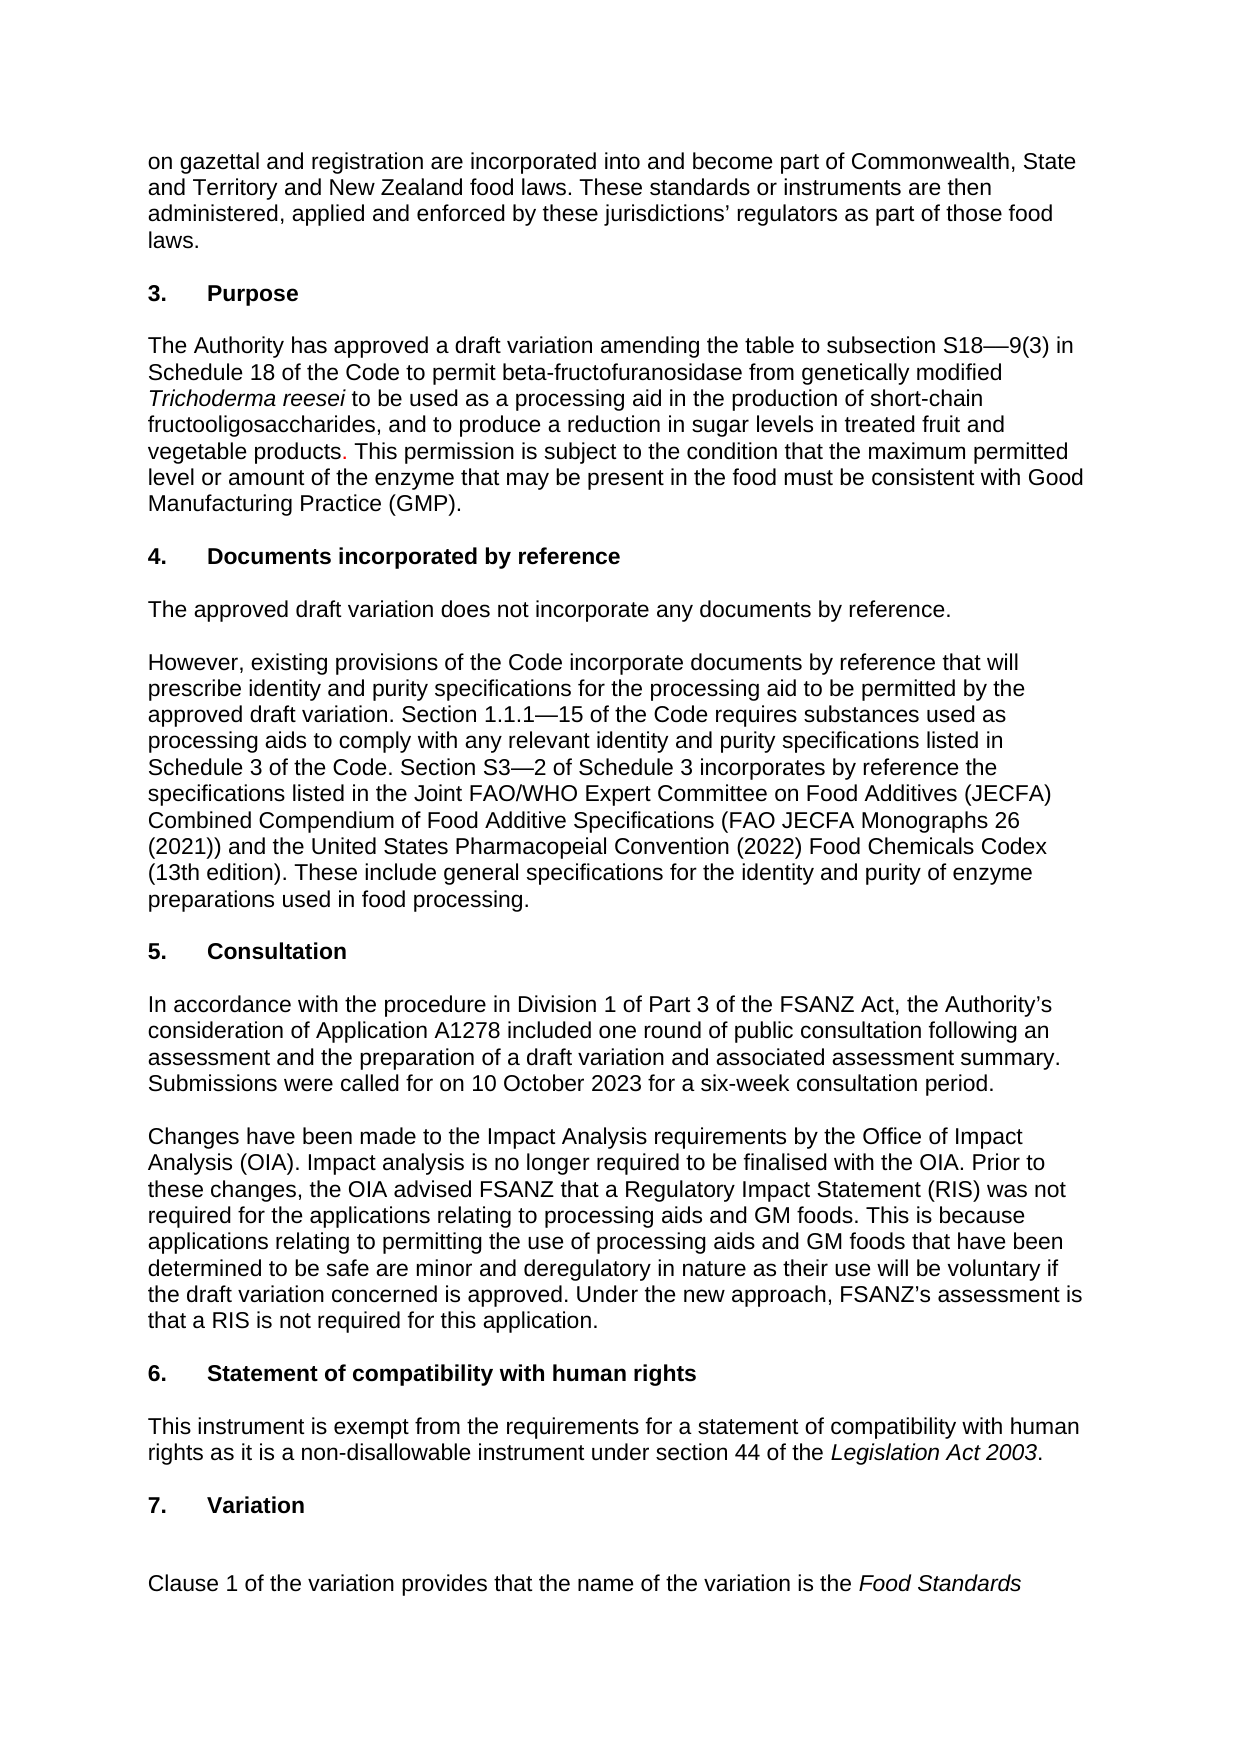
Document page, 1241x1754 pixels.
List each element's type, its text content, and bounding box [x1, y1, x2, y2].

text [148, 148, 1092, 253]
text 7. Variation [148, 1492, 1092, 1518]
text However, existing provisions of the Code incorporate documents by reference that will prescribe identity and purity specifications for the processing aid to be permitted by the approved draft variation. Section 1.1.1—15 of the Code requires substances used as processing aids to comply with any relevant identity and purity specifications listed in Schedule 3 of the Code. Section S3—2 of Schedule 3 incorporates by reference the specifications listed in the Joint FAO/WHO Expert Committee on Food Additives (JECFA) Combined Compendium of Food Additive Specifications (FAO JECFA Monographs 26 (2021)) and the United States Pharmacopeial Convention (2022) Food Chemicals Codex (13th edition). These include general specifications for the identity and purity of enzyme preparations used in food processing. [148, 648, 1092, 912]
text 6. Statement of compatibility with human rights [148, 1360, 1092, 1386]
text In accordance with the procedure in Division 1 of Part 3 of the FSANZ Act, the Authority’s consideration of Application A1278 included one round of public consultation following an assessment and the preparation of a draft variation and associated assessment summary. Submissions were called for on 10 October 2023 for a six-week consultation period. [148, 991, 1092, 1096]
text The Authority has approved a draft variation amending the table to subsection S18––9(3) in Schedule 18 of the Code to permit beta-fructofuranosidase from genetically modified Trichoderma reesei to be used as a processing aid in the production of short-chain fructooligosaccharides, and to produce a reduction in sugar levels in treated fruit and vegetable products. This permission is subject to the condition that the maximum permitted level or amount of the enzyme that may be present in the food must be consistent with Good Manufacturing Practice (GMP). [148, 332, 1092, 517]
text 3. Purpose [148, 279, 1092, 306]
text 4. Documents incorporated by reference [148, 543, 1092, 569]
text This instrument is exempt from the requirements for a statement of compatibility with human rights as it is a non-disallowable instrument under section 44 of the Legislation Act 2003. [148, 1413, 1092, 1465]
text 5. Consultation [148, 938, 1092, 965]
text The approved draft variation does not incorporate any documents by reference. [148, 596, 1092, 622]
text Changes have been made to the Impact Analysis requirements by the Office of Impact Analysis (OIA). Impact analysis is no longer required to be finalised with the OIA. Prior to these changes, the OIA advised FSANZ that a Regulatory Impact Statement (RIS) was not required for the applications relating to processing aids and GM foods. This is because applications relating to permitting the use of processing aids and GM foods that have been determined to be safe are minor and deregulatory in nature as their use will be voluntary if the draft variation concerned is approved. Under the new approach, FSANZ’s assessment is that a RIS is not required for this application. [148, 1123, 1092, 1334]
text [148, 1569, 1092, 1596]
